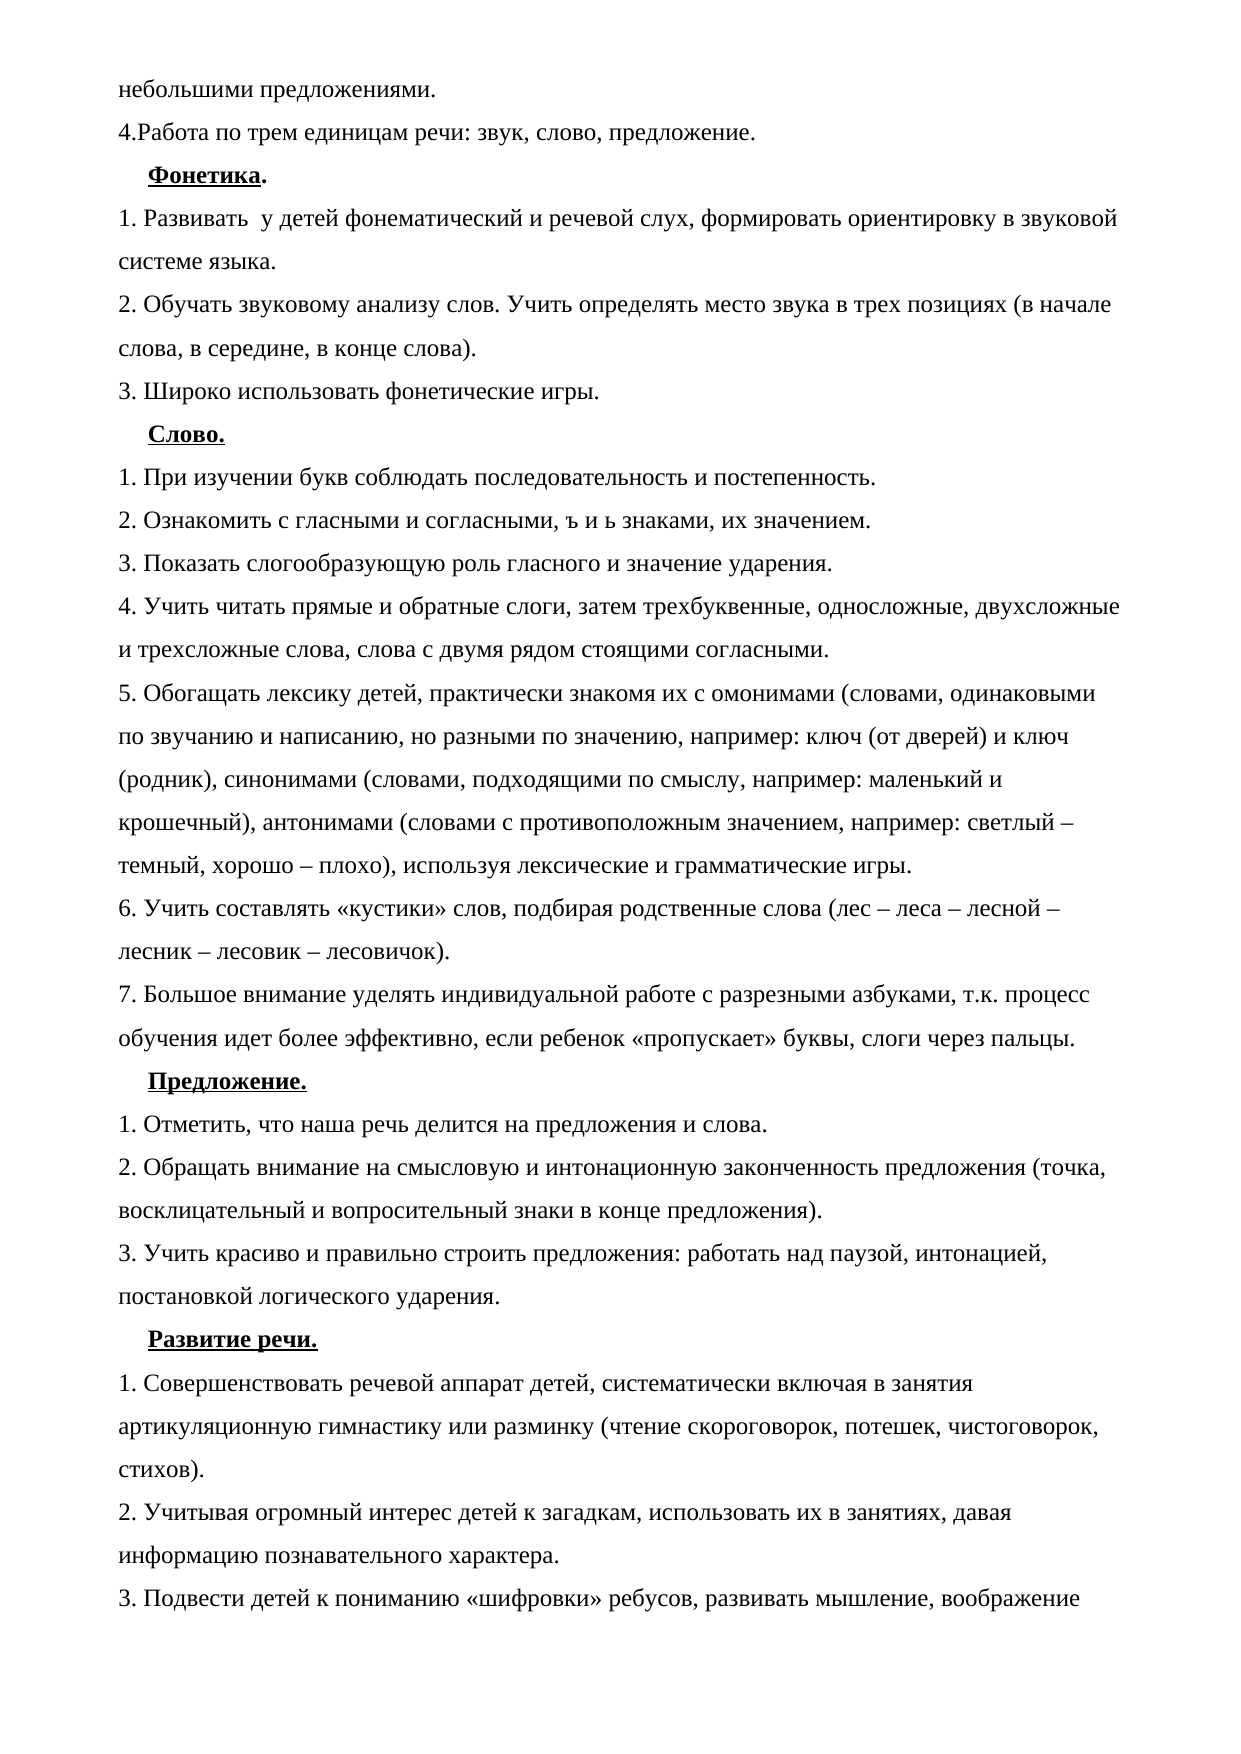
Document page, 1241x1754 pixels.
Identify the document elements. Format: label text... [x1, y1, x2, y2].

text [118, 74, 1122, 146]
text Слово. 1. При изучении букв соблюдать последовательность и постепенность. 2. Ознакомить с гласными и согласными, ъ и ь знаками, их значением. 3. Показать слогообразующую роль гласного и значение ударения. 4. Учить читать прямые и обратные слоги, затем трехбуквенные, односложные, двухсложные и трехсложные слова, слова с двумя рядом стоящими согласными. [118, 419, 1122, 663]
text Развитие речи. 1. Совершенствовать речевой аппарат детей, систематически включая в занятия артикуляционную гимнастику или разминку (чтение скороговорок, потешек, чистоговорок, стихов). [118, 1324, 1122, 1483]
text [118, 1497, 1122, 1612]
text Предложение. 1. Отметить, что наша речь делится на предложения и слова. 2. Обращать внимание на смысловую и интонационную законченность предложения (точка, восклицательный и вопросительный знаки в конце предложения). 3. Учить красиво и правильно строить предложения: работать над паузой, интонацией, постановкой логического ударения. [118, 1066, 1122, 1310]
text Фонетика. 1. Развивать у детей фонематический и речевой слух, формировать ориентировку в звуковой системе языка. 2. Обучать звуковому анализу слов. Учить определять место звука в трех позициях (в начале слова, в середине, в конце слова). 3. Широко использовать фонетические игры. [118, 160, 1122, 404]
text 5. Обогащать лексику детей, практически знакомя их с омонимами (словами, одинаковыми по звучанию и написанию, но разными по значению, например: ключ (от дверей) и ключ (родник), синонимами (словами, подходящими по смыслу, например: маленький и крошечный), антонимами (словами с противоположным значением, например: светлый – темный, хорошо – плохо), используя лексические и грамматические игры. 6. Учить составлять «кустики» слов, подбирая родственные слова (лес – леса – лесной – лесник – лесовик – лесовичок). 7. Большое внимание уделять индивидуальной работе с разрезными азбуками, т.к. процесс обучения идет более эффективно, если ребенок «пропускает» буквы, слоги через пальцы. [118, 678, 1122, 1051]
